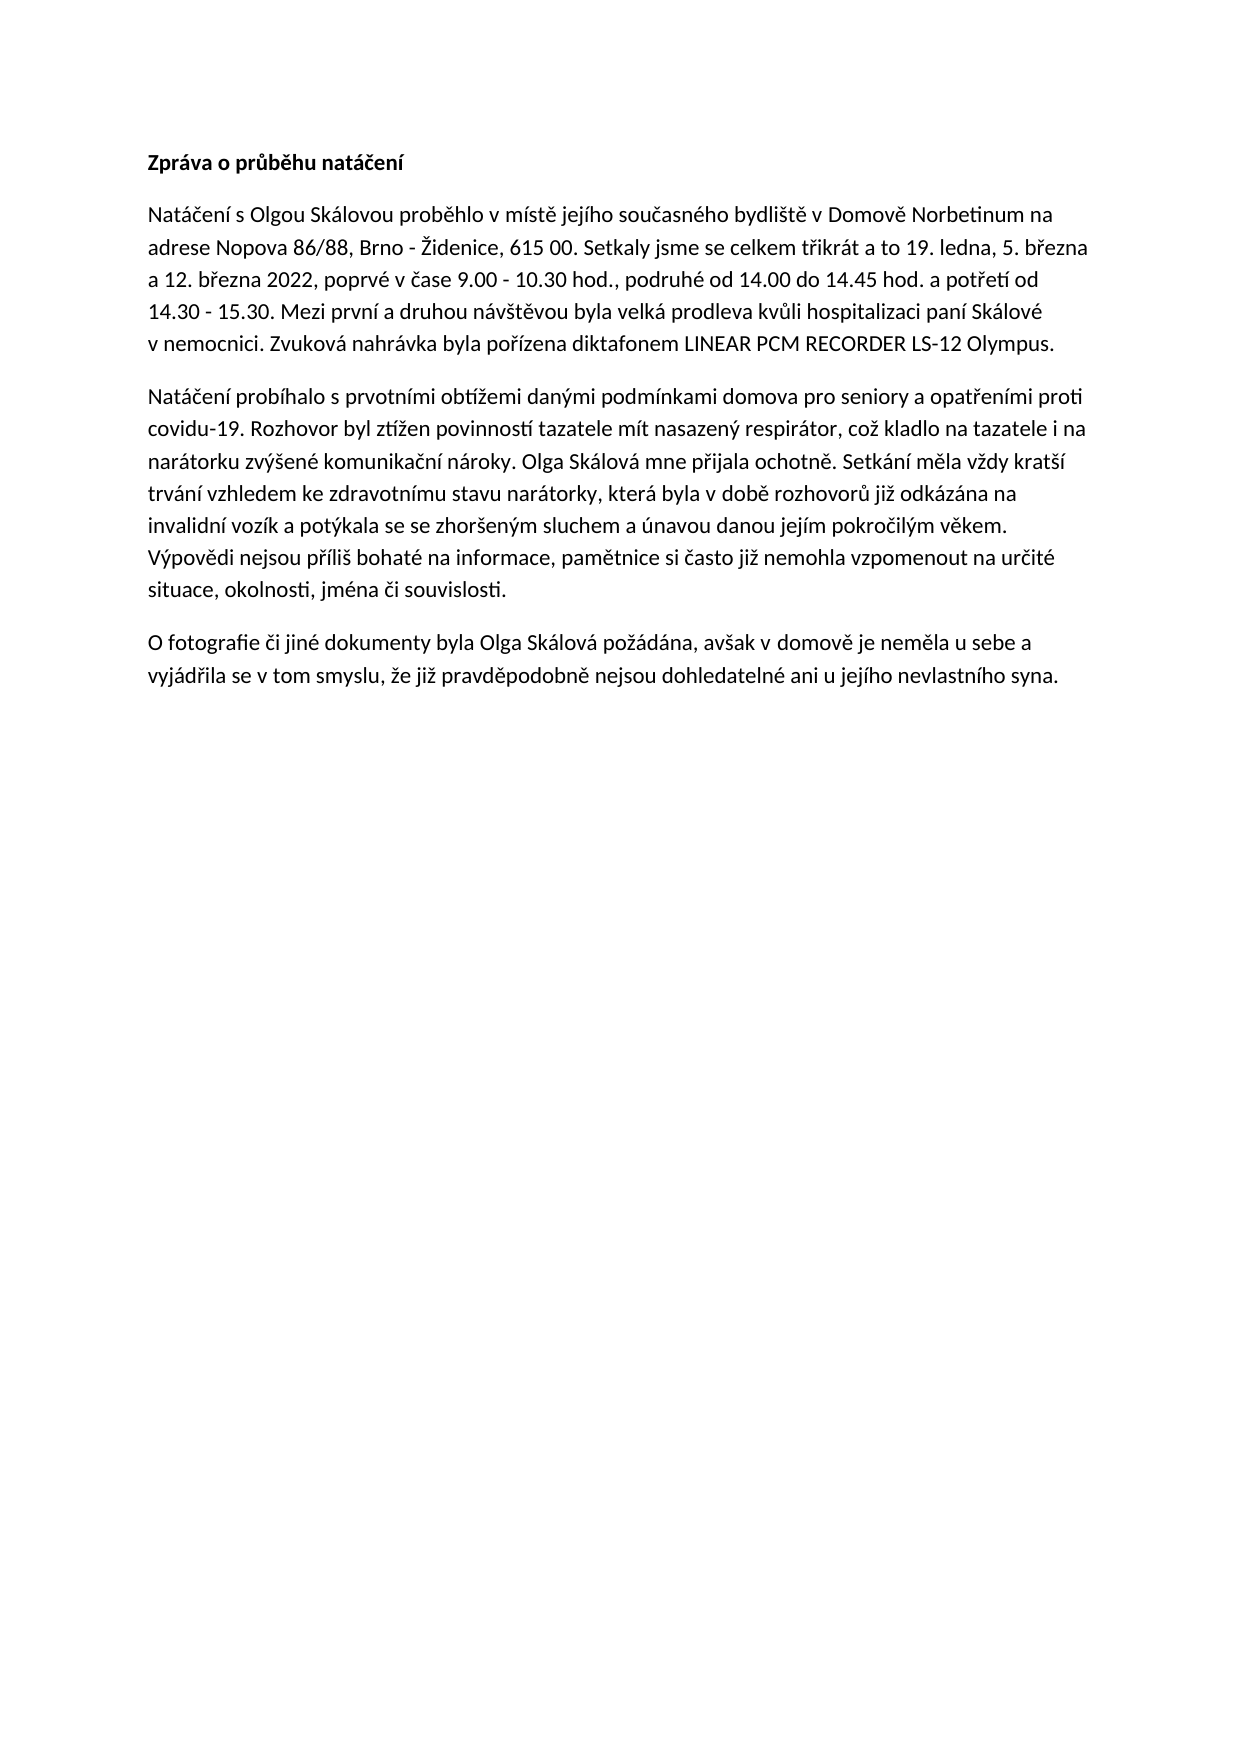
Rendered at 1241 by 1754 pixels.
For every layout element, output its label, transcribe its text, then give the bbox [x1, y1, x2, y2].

text O fotografie či jiné dokumenty byla Olga Skálová požádána, avšak v domově je neměla u sebe a vyjádřila se v tom smyslu, že již pravděpodobně nejsou dohledatelné ani u jejího nevlastního syna. [148, 628, 1093, 689]
text Natáčení probíhalo s prvotními obtížemi danými podmínkami domova pro seniory a opatřeními proti covidu-19. Rozhovor byl ztížen povinností tazatele mít nasazený respirátor, což kladlo na tazatele i na narátorku zvýšené komunikační nároky. Olga Skálová mne přijala ochotně. Setkání měla vždy kratší trvání vzhledem ke zdravotnímu stavu narátorky, která byla v době rozhovorů již odkázána na invalidní vozík a potýkala se se zhoršeným sluchem a únavou danou jejím pokročilým věkem. Výpovědi nejsou příliš bohaté na informace, pamětnice si často již nemohla vzpomenout na určité situace, okolnosti, jména či souvislosti. [148, 382, 1093, 603]
text Zpráva o průběhu natáčení [148, 148, 1093, 176]
text Natáčení s Olgou Skálovou proběhlo v místě jejího současného bydliště v Domově Norbetinum na adrese Nopova 86/88, Brno - Židenice, 615 00. Setkaly jsme se celkem třikrát a to 19. ledna, 5. března a 12. března 2022, poprvé v čase 9.00 - 10.30 hod., podruhé od 14.00 do 14.45 hod. a potřetí od 14.30 - 15.30. Mezi první a druhou návštěvou byla velká prodleva kvůli hospitalizaci paní Skálové v nemocnici. Zvuková nahrávka byla pořízena diktafonem LINEAR PCM RECORDER LS-12 Olympus. [148, 201, 1093, 357]
